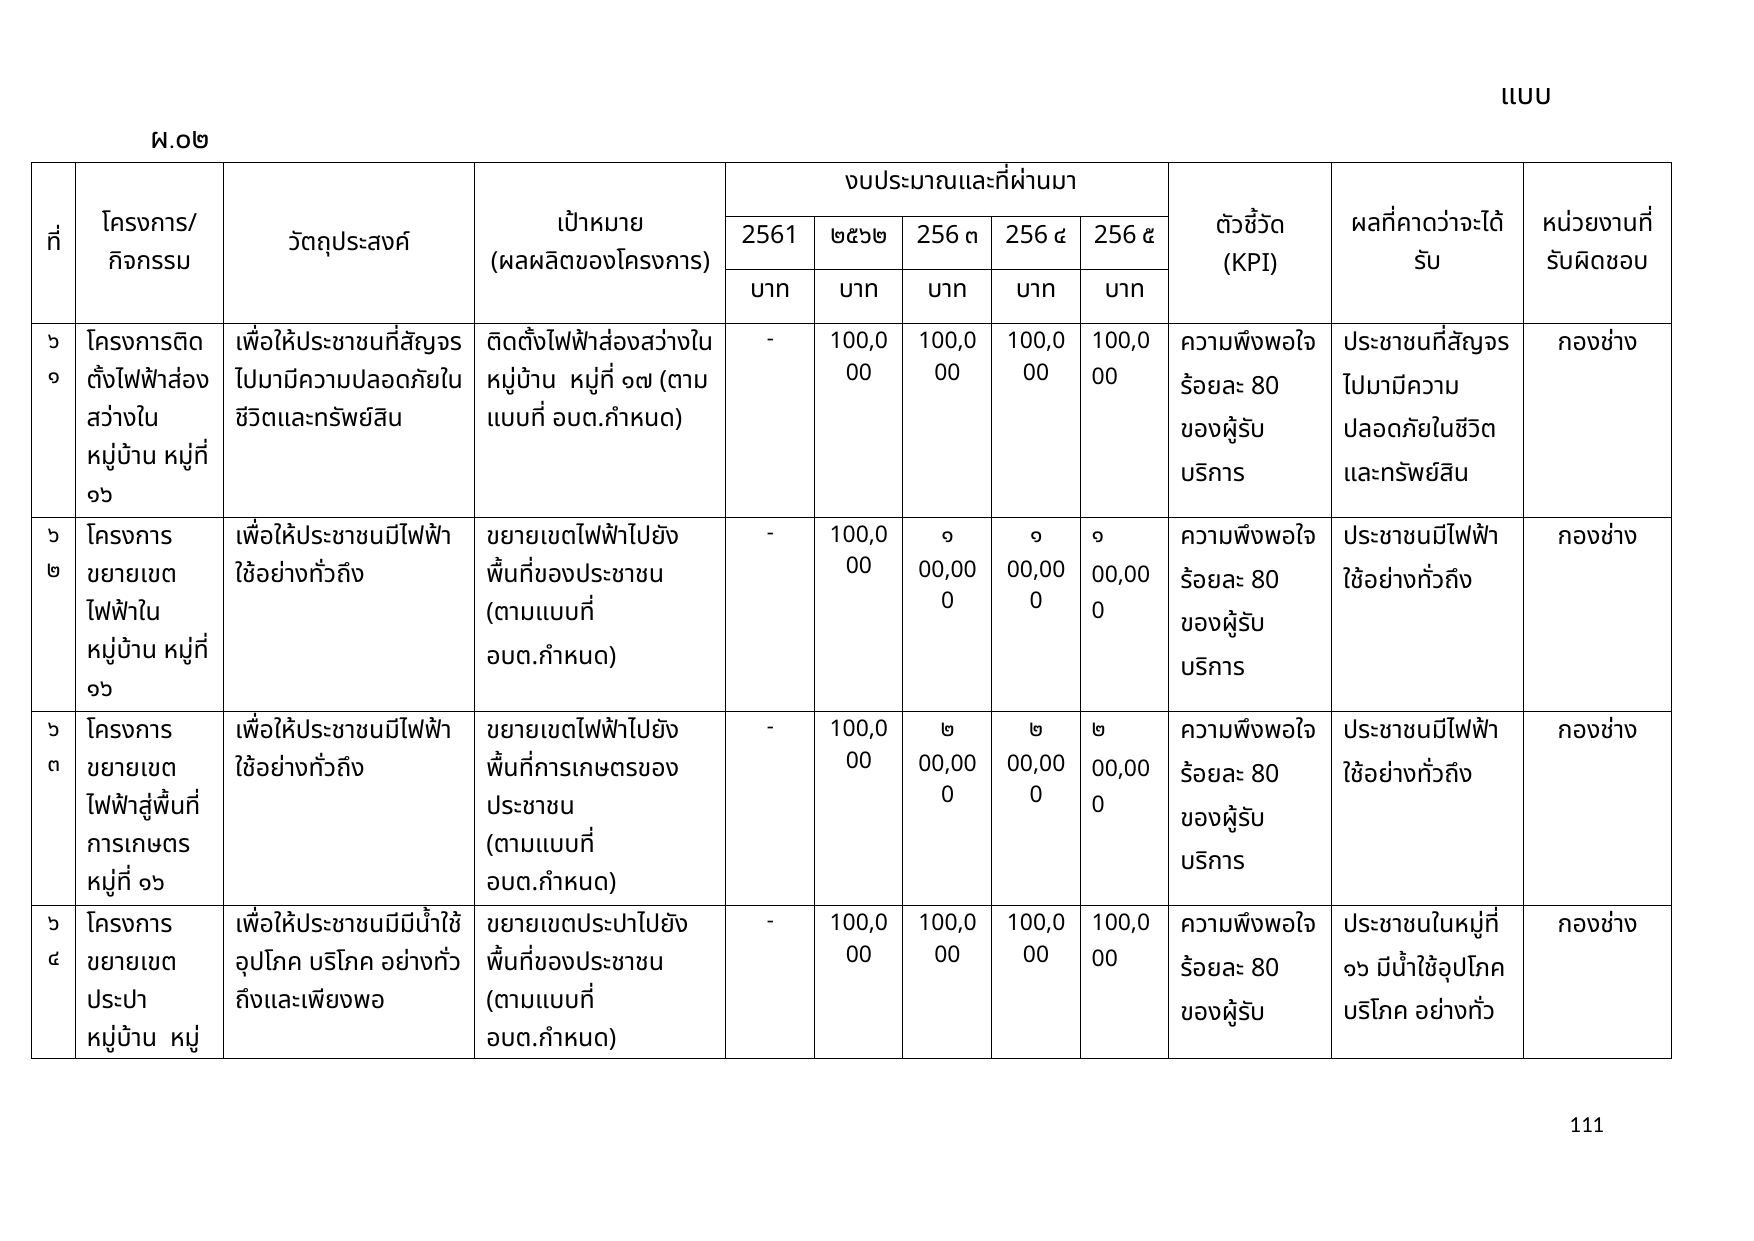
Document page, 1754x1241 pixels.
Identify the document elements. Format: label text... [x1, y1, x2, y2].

table_cell ประชาชนที่สัญจรไปมามีความปลอดภัยในชีวิตและทรัพย์สิน [1332, 324, 1523, 517]
table_cell ความพึงพอใจร้อยละ 80 ของผู้รับบริการ [1169, 324, 1331, 517]
table_cell 256๔ [992, 217, 1080, 269]
table_cell กองช่าง [1524, 518, 1671, 711]
table_cell 100,000 [815, 518, 902, 711]
table_cell 100,000 [903, 906, 991, 1058]
table_cell เป้าหมาย (ผลผลิตของโครงการ) [475, 163, 725, 323]
table_cell วัตถุประสงค์ [224, 163, 474, 323]
table_cell ตัวชี้วัด (KPI) [1169, 163, 1331, 323]
table_cell ติดตั้งไฟฟ้าส่องสว่างในหมู่บ้าน หมู่ที่ ๑๗ (ตามแบบที่ อบต.กำหนด) [475, 324, 725, 517]
table_cell บาท [1081, 270, 1168, 323]
table_cell ขยายเขตไฟฟ้าไปยังพื้นที่ของประชาชน (ตามแบบที่ อบต.กำหนด) [475, 518, 725, 711]
table_cell บาท [726, 270, 814, 323]
table_cell หน่วยงานที่รับผิดชอบ [1524, 163, 1671, 323]
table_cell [1169, 906, 1331, 1058]
table_cell โครงการขยายเขตไฟฟ้าในหมู่บ้าน หมู่ที่ ๑๖ [76, 518, 223, 711]
table_cell 100,000 [1081, 906, 1168, 1058]
table_cell กองช่าง [1524, 906, 1671, 1058]
table_cell 100,000 [815, 906, 902, 1058]
table_cell ๖๒ [32, 518, 75, 711]
table_cell เพื่อให้ประชาชนมีไฟฟ้าใช้อย่างทั่วถึง [224, 712, 474, 905]
table_cell ๒๕๖๒ [815, 217, 902, 269]
table_cell ที่ [32, 163, 75, 323]
table_cell ขยายเขตไฟฟ้าไปยังพื้นที่การเกษตรของประชาชน (ตามแบบที่ อบต.กำหนด) [475, 712, 725, 905]
table_cell กองช่าง [1524, 712, 1671, 905]
table_cell ความพึงพอใจร้อยละ 80 ของผู้รับบริการ [1169, 518, 1331, 711]
table_cell ๖๔ [32, 906, 75, 1058]
table_cell โครงการติดตั้งไฟฟ้าส่องสว่างในหมู่บ้าน หมู่ที่ ๑๖ [76, 324, 223, 517]
table_cell ๑00,000 [1081, 518, 1168, 711]
table_cell ๑00,000 [903, 518, 991, 711]
table_cell 256๕ [1081, 217, 1168, 269]
table_cell 100,000 [903, 324, 991, 517]
table_cell บาท [815, 270, 902, 323]
table_cell ๖๓ [32, 712, 75, 905]
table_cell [475, 906, 725, 1058]
table_cell ประชาชนมีไฟฟ้าใช้อย่างทั่วถึง [1332, 712, 1523, 905]
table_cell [224, 906, 474, 1058]
table_cell เพื่อให้ประชาชนมีไฟฟ้าใช้อย่างทั่วถึง [224, 518, 474, 711]
table_cell 100,000 [992, 324, 1080, 517]
table_cell 100,000 [815, 324, 902, 517]
table_cell ความพึงพอใจร้อยละ 80 ของผู้รับบริการ [1169, 712, 1331, 905]
table_cell โครงการขยายเขตไฟฟ้าสู่พื้นที่การเกษตร หมู่ที่ ๑๖ [76, 712, 223, 905]
table_cell ๒00,000 [903, 712, 991, 905]
table_cell กองช่าง [1524, 324, 1671, 517]
table_cell ๖๑ [32, 324, 75, 517]
table_cell บาท [992, 270, 1080, 323]
table_cell [726, 163, 814, 216]
table_cell - [726, 518, 814, 711]
table_cell เพื่อให้ประชาชนที่สัญจรไปมามีความปลอดภัยในชีวิตและทรัพย์สิน [224, 324, 474, 517]
table_cell ๒00,000 [1081, 712, 1168, 905]
table_cell 2561 [726, 217, 814, 269]
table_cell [76, 906, 223, 1058]
table_cell ผลที่คาดว่าจะได้รับ [1332, 163, 1523, 323]
table_cell 100,000 [1081, 324, 1168, 517]
table_cell งบประมาณและที่ผ่านมา [814, 163, 1168, 216]
table_cell ๒00,000 [992, 712, 1080, 905]
table_cell 100,000 [815, 712, 902, 905]
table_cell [1332, 906, 1523, 1058]
table_cell - [726, 712, 814, 905]
table_cell ประชาชนมีไฟฟ้าใช้อย่างทั่วถึง [1332, 518, 1523, 711]
table_cell โครงการ/กิจกรรม [76, 163, 223, 323]
table_cell - [726, 324, 814, 517]
table_cell 100,000 [992, 906, 1080, 1058]
table_cell บาท [903, 270, 991, 323]
table_cell 256๓ [903, 217, 991, 269]
table_cell ๑00,000 [992, 518, 1080, 711]
table_cell - [726, 906, 814, 1058]
